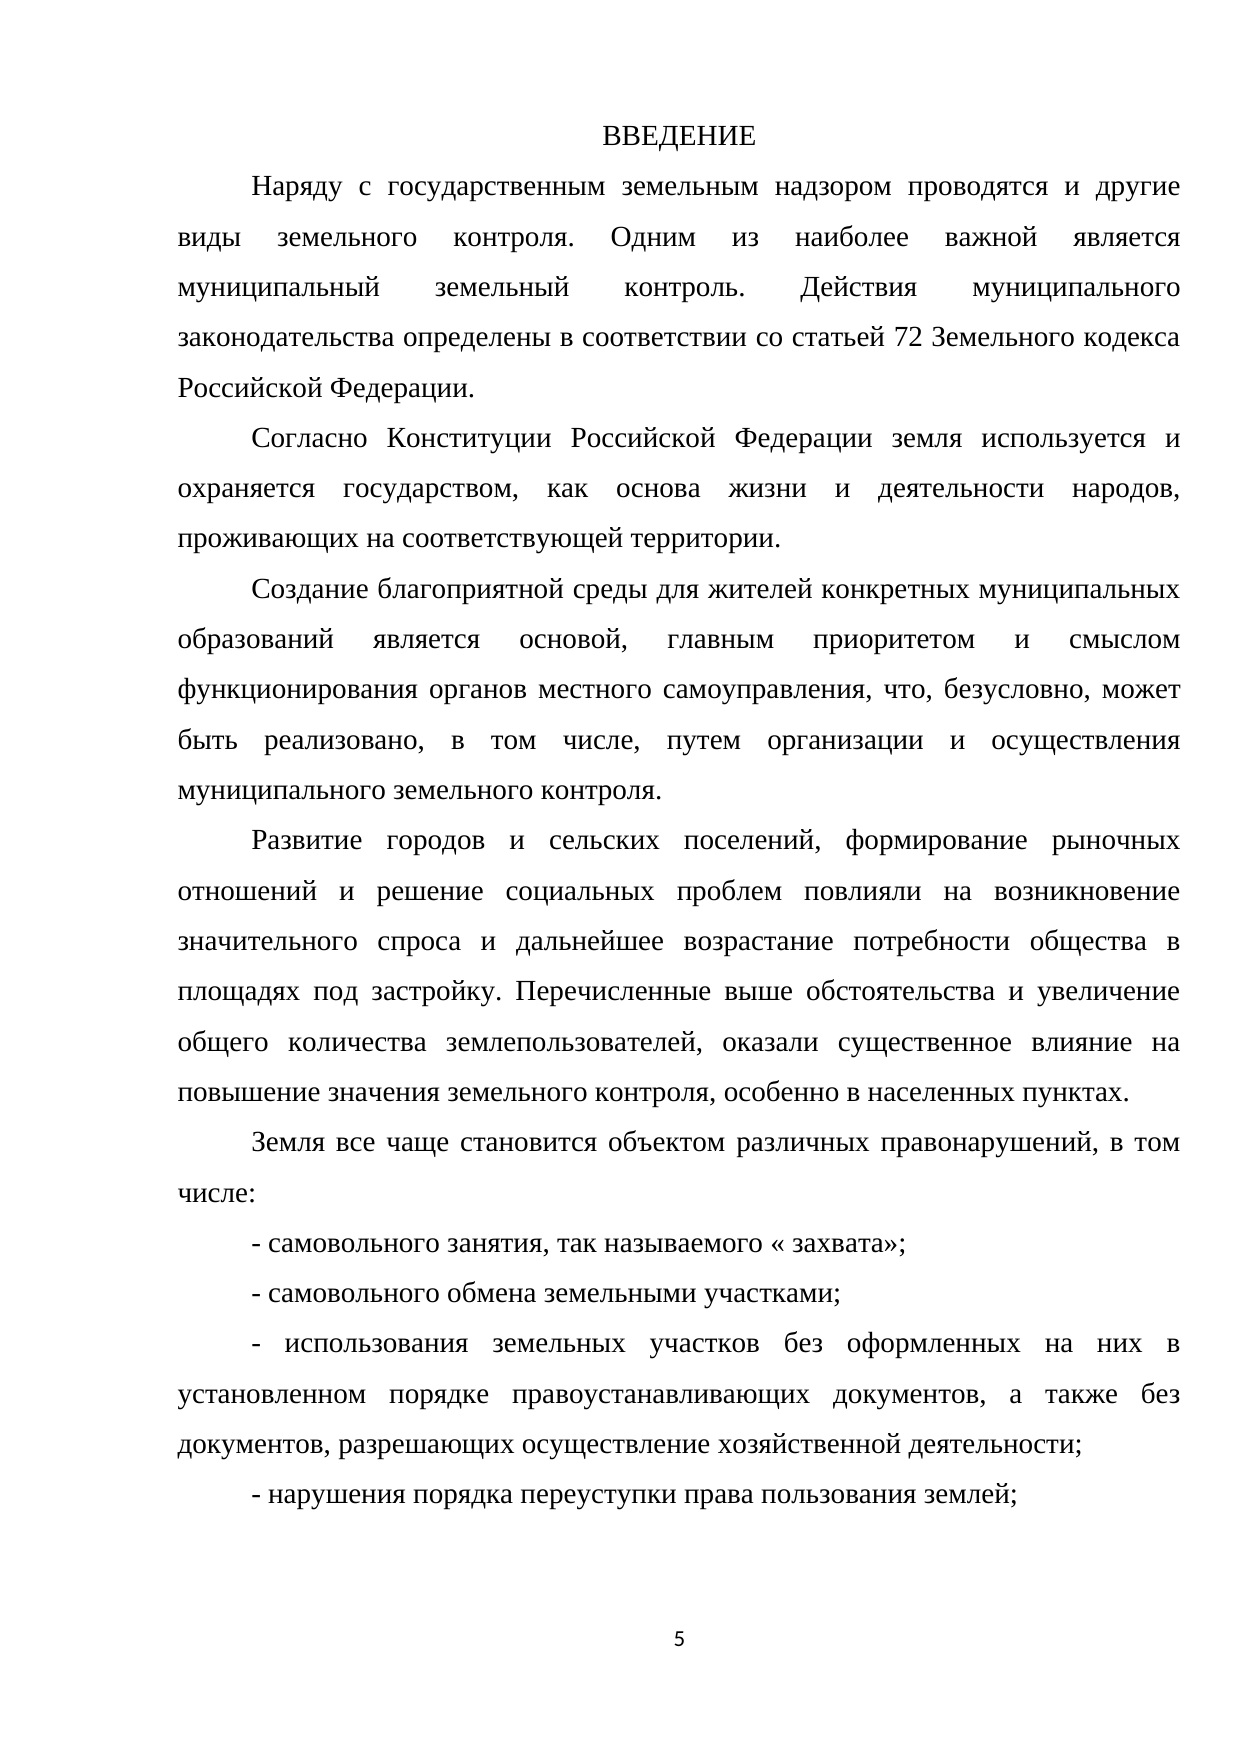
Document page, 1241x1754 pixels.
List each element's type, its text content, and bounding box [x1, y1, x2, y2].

text - нарушения порядка переуступки права пользования землей; [177, 1477, 1181, 1510]
text Развитие городов и сельских поселений, формирование рыночных отношений и решение социальных проблем повлияли на возникновение значительного спроса и дальнейшее возрастание потребности общества в площадях под застройку. Перечисленные выше обстоятельства и увеличение общего количества землепользователей, оказали существенное влияние на повышение значения земельного контроля, особенно в населенных пунктах. [177, 822, 1181, 1108]
text Создание благоприятной среды для жителей конкретных муниципальных образований является основой, главным приоритетом и смыслом функционирования органов местного самоуправления, что, безусловно, может быть реализовано, в том числе, путем организации и осуществления муниципального земельного контроля. [177, 571, 1181, 806]
text Согласно Конституции Российской Федерации земля используется и охраняется государством, как основа жизни и деятельности народов, проживающих на соответствующей территории. [177, 420, 1181, 554]
text Земля все чаще становится объектом различных правонарушений, в том числе: [177, 1124, 1181, 1208]
text - самовольного занятия, так называемого « захвата»; [177, 1225, 1181, 1258]
text ВВЕДЕНИЕ [177, 118, 1181, 152]
text Наряду с государственным земельным надзором проводятся и другие виды земельного контроля. Одним из наиболее важной является муниципальный земельный контроль. Действия муниципального законодательства определены в соответствии со статьей 72 Земельного кодекса Российской Федерации. [177, 168, 1181, 403]
text - использования земельных участков без оформленных на них в установленном порядке правоустанавливающих документов, а также без документов, разрешающих осуществление хозяйственной деятельности; [177, 1326, 1181, 1460]
text - самовольного обмена земельными участками; [177, 1275, 1181, 1309]
